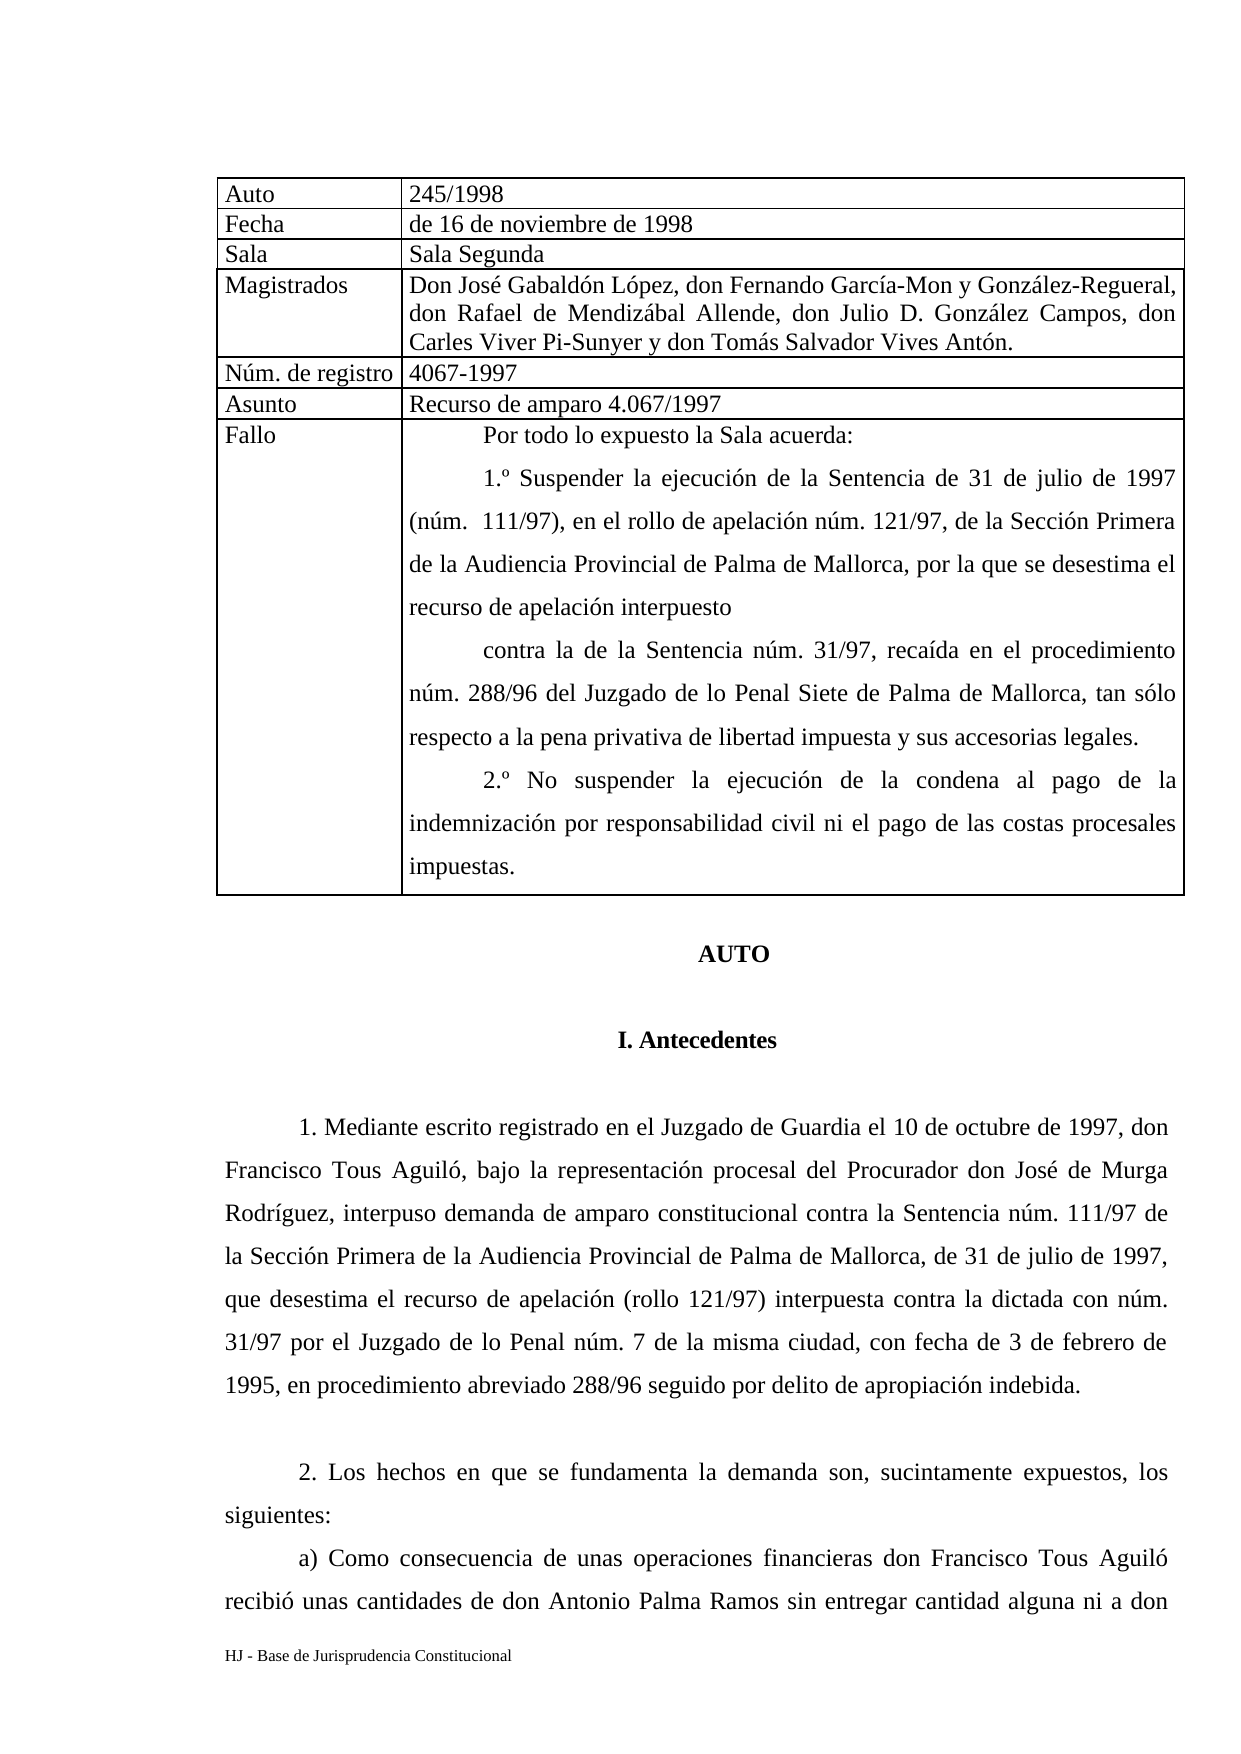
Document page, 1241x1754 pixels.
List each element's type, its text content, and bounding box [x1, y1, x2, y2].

table_cell Don José Gabaldón López, don Fernando García-Mon y González-Regueral, don Rafael de Mendizábal Allende, don Julio D. González Campos, don Carles Viver Pi-Sunyer y don Tomás Salvador Vives Antón. [403, 270, 1183, 356]
table_cell Magistrados [218, 270, 401, 356]
table_cell Recurso de amparo 4.067/1997 [403, 389, 1183, 418]
table_cell 4067-1997 [403, 358, 1183, 387]
table_header 245/1998 [402, 179, 1184, 207]
text I. Antecedentes [224, 1025, 1169, 1054]
table_header Auto [218, 179, 401, 207]
table_cell Núm. de registro [218, 358, 401, 387]
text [224, 1543, 1169, 1615]
table_cell Fallo [218, 420, 401, 894]
text 1. Mediante escrito registrado en el Juzgado de Guardia el 10 de octubre de 1997, don Francisco Tous Aguiló, bajo la representación procesal del Procurador don José de Murga Rodríguez, interpuso demanda de amparo constitucional contra la Sentencia núm. 111/97 de la Sección Primera de la Audiencia Provincial de Palma de Mallorca, de 31 de julio de 1997, que desestima el recurso de apelación (rollo 121/97) interpuesta contra la dictada con núm. 31/97 por el Juzgado de lo Penal núm. 7 de la misma ciudad, con fecha de 3 de febrero de 1995, en procedimiento abreviado 288/96 seguido por delito de apropiación indebida. [224, 1112, 1169, 1399]
table_cell Sala [218, 240, 401, 268]
table_cell Asunto [218, 389, 401, 418]
table_cell Por todo lo expuesto la Sala acuerda: 1.º Suspender la ejecución de la Sentencia de 31 de julio de 1997 (núm. 111/97), en el rollo de apelación núm. 121/97, de la Sección Primera de la Audiencia Provincial de Palma de Mallorca, por la que se desestima el recurso de apelación interpuesto contra la de la Sentencia núm. 31/97, recaída en el procedimiento núm. 288/96 del Juzgado de lo Penal Siete de Palma de Mallorca, tan sólo respecto a la pena privativa de libertad impuesta y sus accesorias legales. 2.º No suspender la ejecución de la condena al pago de la indemnización por responsabilidad civil ni el pago de las costas procesales impuestas. [403, 420, 1183, 894]
text 2. Los hechos en que se fundamenta la demanda son, sucintamente expuestos, los siguientes: [224, 1457, 1169, 1528]
table_cell Fecha [218, 209, 401, 238]
text AUTO [224, 939, 1169, 968]
table_cell de 16 de noviembre de 1998 [402, 209, 1184, 238]
table_cell Sala Segunda [402, 240, 1184, 268]
